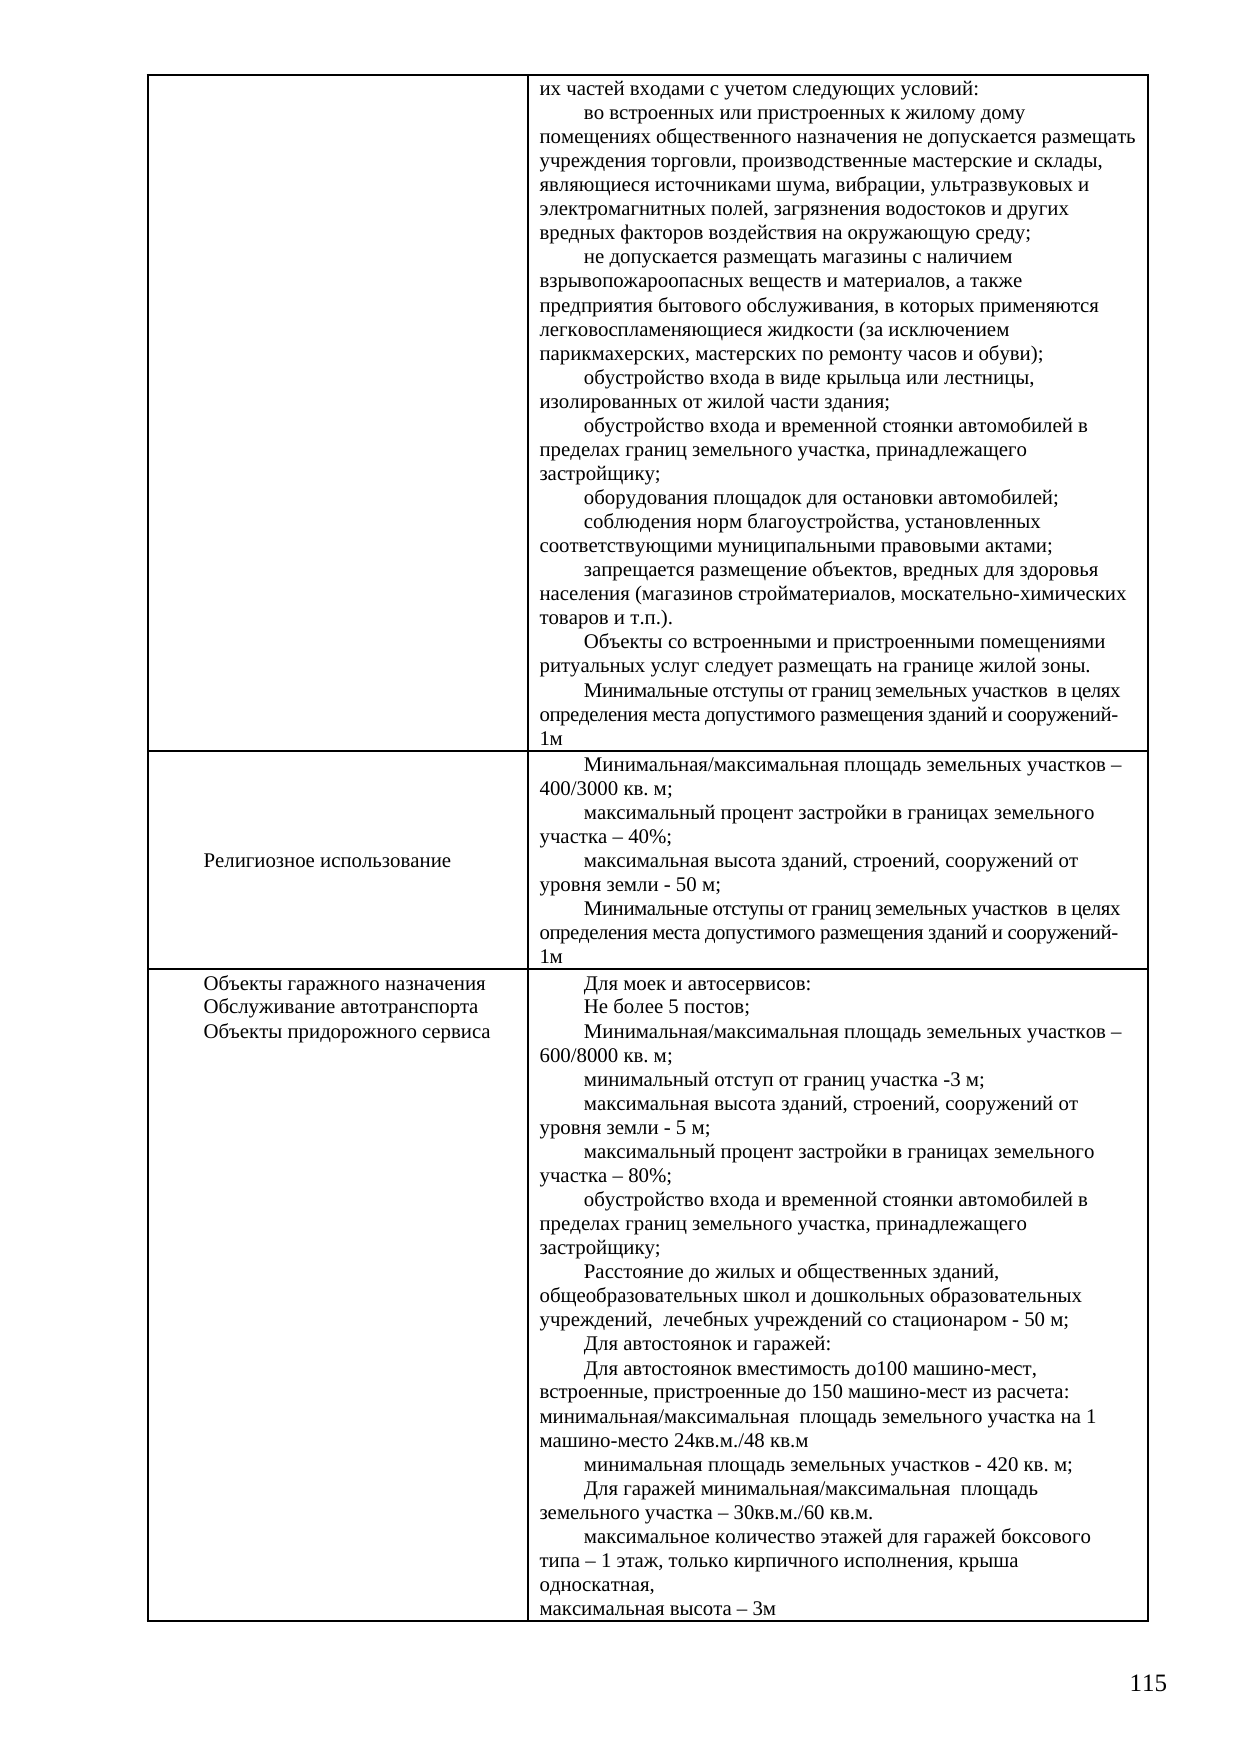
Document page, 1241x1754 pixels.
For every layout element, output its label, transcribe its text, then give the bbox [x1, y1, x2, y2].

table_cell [149, 76, 527, 750]
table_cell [529, 970, 1147, 1620]
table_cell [149, 970, 527, 1620]
table_cell Религиозное использование [149, 752, 527, 968]
table_cell Минимальная/максимальная площадь земельных участков – 400/3000 кв. м; максимальный процент застройки в границах земельного участка – 40%; максимальная высота зданий, строений, сооружений от уровня земли - ; Минимальные отступы от границ земельных участков в целях определения места допустимого размещения зданий и сооружений- 1м [529, 752, 1147, 968]
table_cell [529, 76, 1147, 750]
